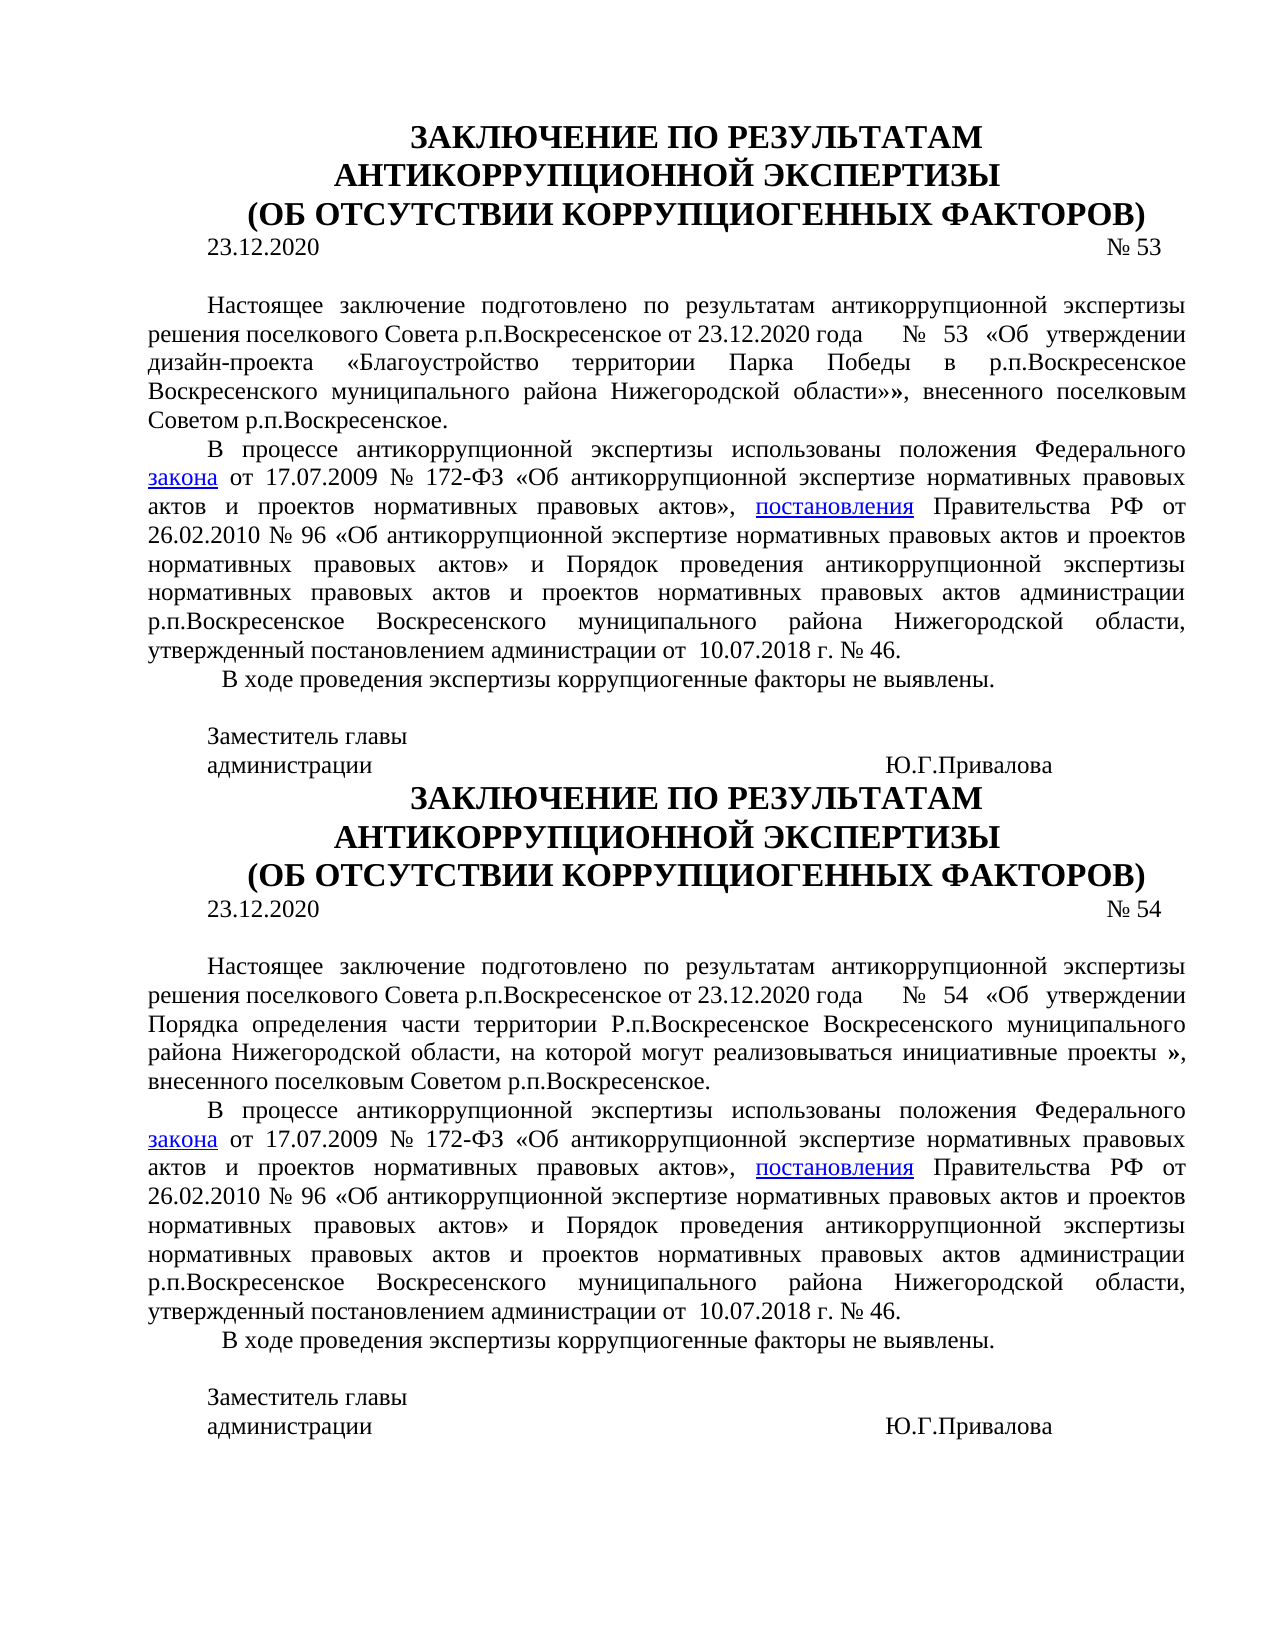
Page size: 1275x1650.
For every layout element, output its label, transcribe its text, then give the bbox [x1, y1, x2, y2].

text Настоящее заключение подготовлено по результатам антикоррупционной экспертизы решения поселкового Совета р.п.Воскресенское от 23.12.2020 года № 53 «Об утверждении дизайн-проекта «Благоустройство территории Парка Победы в р.п.Воскресенское Воскресенского муниципального района Нижегородской области»», внесенного поселковым Советом р.п.Воскресенское. [148, 290, 1186, 434]
text Заместитель главы [148, 1382, 1186, 1411]
text (ОБ ОТСУТСТВИИ КОРРУПЦИОГЕННЫХ ФАКТОРОВ) [148, 194, 1186, 232]
text 23.12.2020 № 53 [148, 232, 1186, 261]
text В ходе проведения экспертизы коррупциогенные факторы не выявлены. [148, 1325, 1186, 1354]
text 23.12.2020 № 54 [148, 894, 1186, 922]
text В ходе проведения экспертизы коррупциогенные факторы не выявлены. [148, 664, 1186, 692]
text администрации Ю.Г.Привалова [148, 750, 1186, 779]
text Заместитель главы [148, 721, 1186, 750]
text (ОБ ОТСУТСТВИИ КОРРУПЦИОГЕННЫХ ФАКТОРОВ) [148, 855, 1186, 894]
text ЗАКЛЮЧЕНИЕ ПО РЕЗУЛЬТАТАМ АНТИКОРРУПЦИОННОЙ ЭКСПЕРТИЗЫ [148, 117, 1186, 194]
text администрации Ю.Г.Привалова [148, 1411, 1186, 1440]
text Настоящее заключение подготовлено по результатам антикоррупционной экспертизы решения поселкового Совета р.п.Воскресенское от 23.12.2020 года № 54 «Об утверждении Порядка определения части территории Р.п.Воскресенское Воскресенского муниципального района Нижегородской области, на которой могут реализовываться инициативные проекты », внесенного поселковым Советом р.п.Воскресенское. [148, 951, 1186, 1095]
text ЗАКЛЮЧЕНИЕ ПО РЕЗУЛЬТАТАМ АНТИКОРРУПЦИОННОЙ ЭКСПЕРТИЗЫ [148, 779, 1186, 855]
